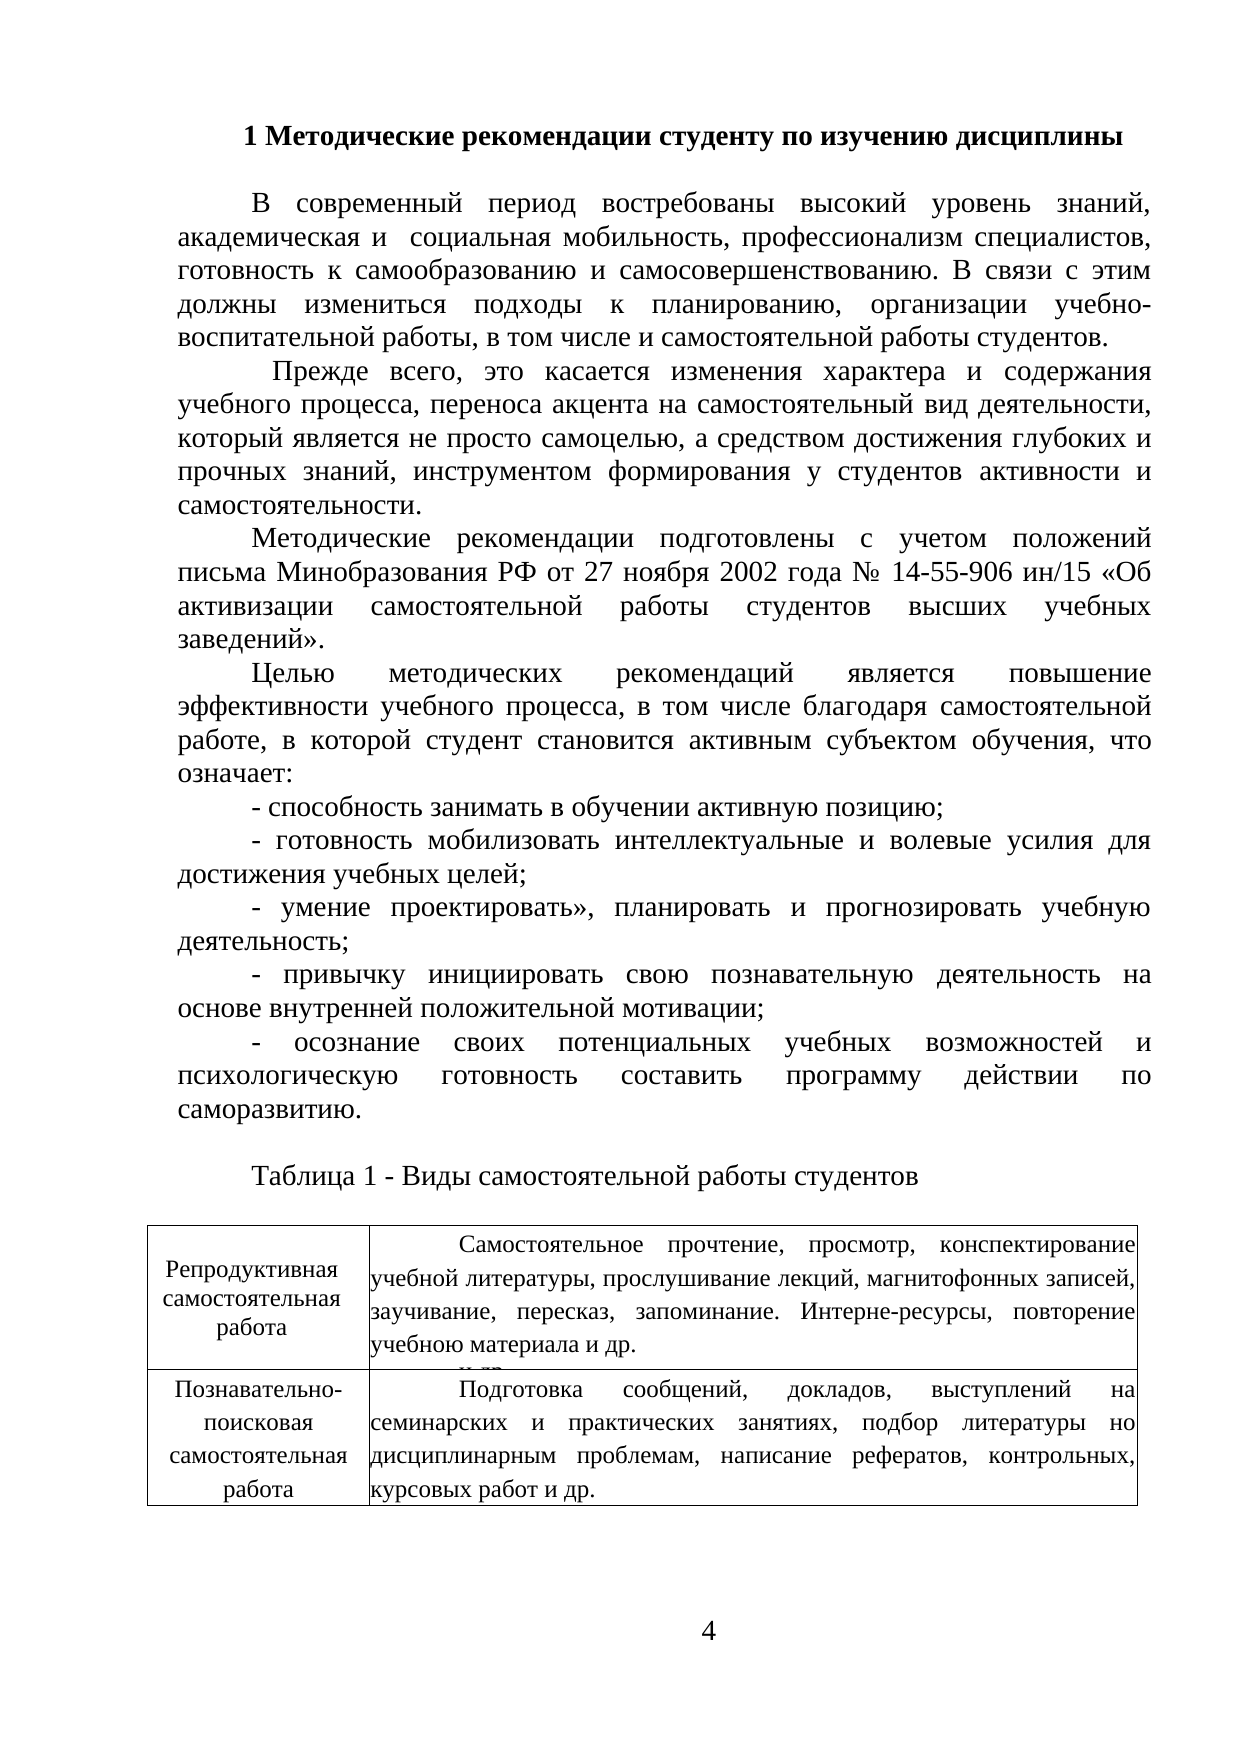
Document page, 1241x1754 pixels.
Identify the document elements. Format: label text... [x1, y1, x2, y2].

table_cell Познавательно-поисковая самостоятельная работа самостоятельная [148, 1370, 369, 1505]
table_header Репродуктивная самостоятельная работа [148, 1226, 369, 1369]
table_header Самостоятельное прочтение, просмотр, конспектирование учебной литературы, прослушивание лекций, магнитофонных записей, заучивание, пересказ, запоминание. Интерне-ресурсы, повторение учебною материала и др. и др. . . . . _____ [370, 1226, 1137, 1369]
text - готовность мобилизовать интеллектуальные и волевые усилия для достижения учебных целей; [177, 822, 1152, 889]
text - осознание своих потенциальных учебных возможностей и психологическую готовность составить программу действии по саморазвитию. [177, 1024, 1152, 1124]
text - умение проектировать», планировать и прогнозировать учебную деятельность; [177, 889, 1152, 957]
text Целью методических рекомендаций является повышение эффективности учебного процесса, в том числе благодаря самостоятельной работе, в которой студент становится активным субъектом обучения, что означает: [177, 655, 1152, 789]
text Методические рекомендации подготовлены с учетом положений письма Минобразования РФ от 27 ноября 2002 года № 14-55-906 ин/15 «Об активизации самостоятельной работы студентов высших учебных заведений». [177, 521, 1152, 655]
text Прежде всего, это касается изменения характера и содержания учебного процесса, переноса акцента на самостоятельный вид деятельности, который является не просто самоцелью, а средством достижения глубоких и прочных знаний, инструментом формирования у студентов активности и самостоятельности. [177, 353, 1152, 521]
text - привычку инициировать свою познавательную деятельность на основе внутренней положительной мотивации; [177, 957, 1152, 1024]
text 1 Методические рекомендации студенту по изучению дисциплины [177, 118, 1152, 152]
text В современный период востребованы высокий уровень знаний, академическая и социальная мобильность, профессионализм специалистов, готовность к самообразованию и самосовершенствованию. В связи с этим должны измениться подходы к планированию, организации учебно-воспитательной работы, в том числе и самостоятельной работы студентов. [177, 185, 1152, 353]
text Таблица 1 - Виды самостоятельной работы студентов [177, 1158, 1152, 1191]
table_cell Подготовка сообщений, докладов, выступлений на семинарских и практических занятиях, подбор литературы но дисциплинарным проблемам, написание рефератов, контрольных, курсовых работ и др. [370, 1370, 1137, 1505]
text - способность занимать в обучении активную позицию; [177, 789, 1152, 822]
